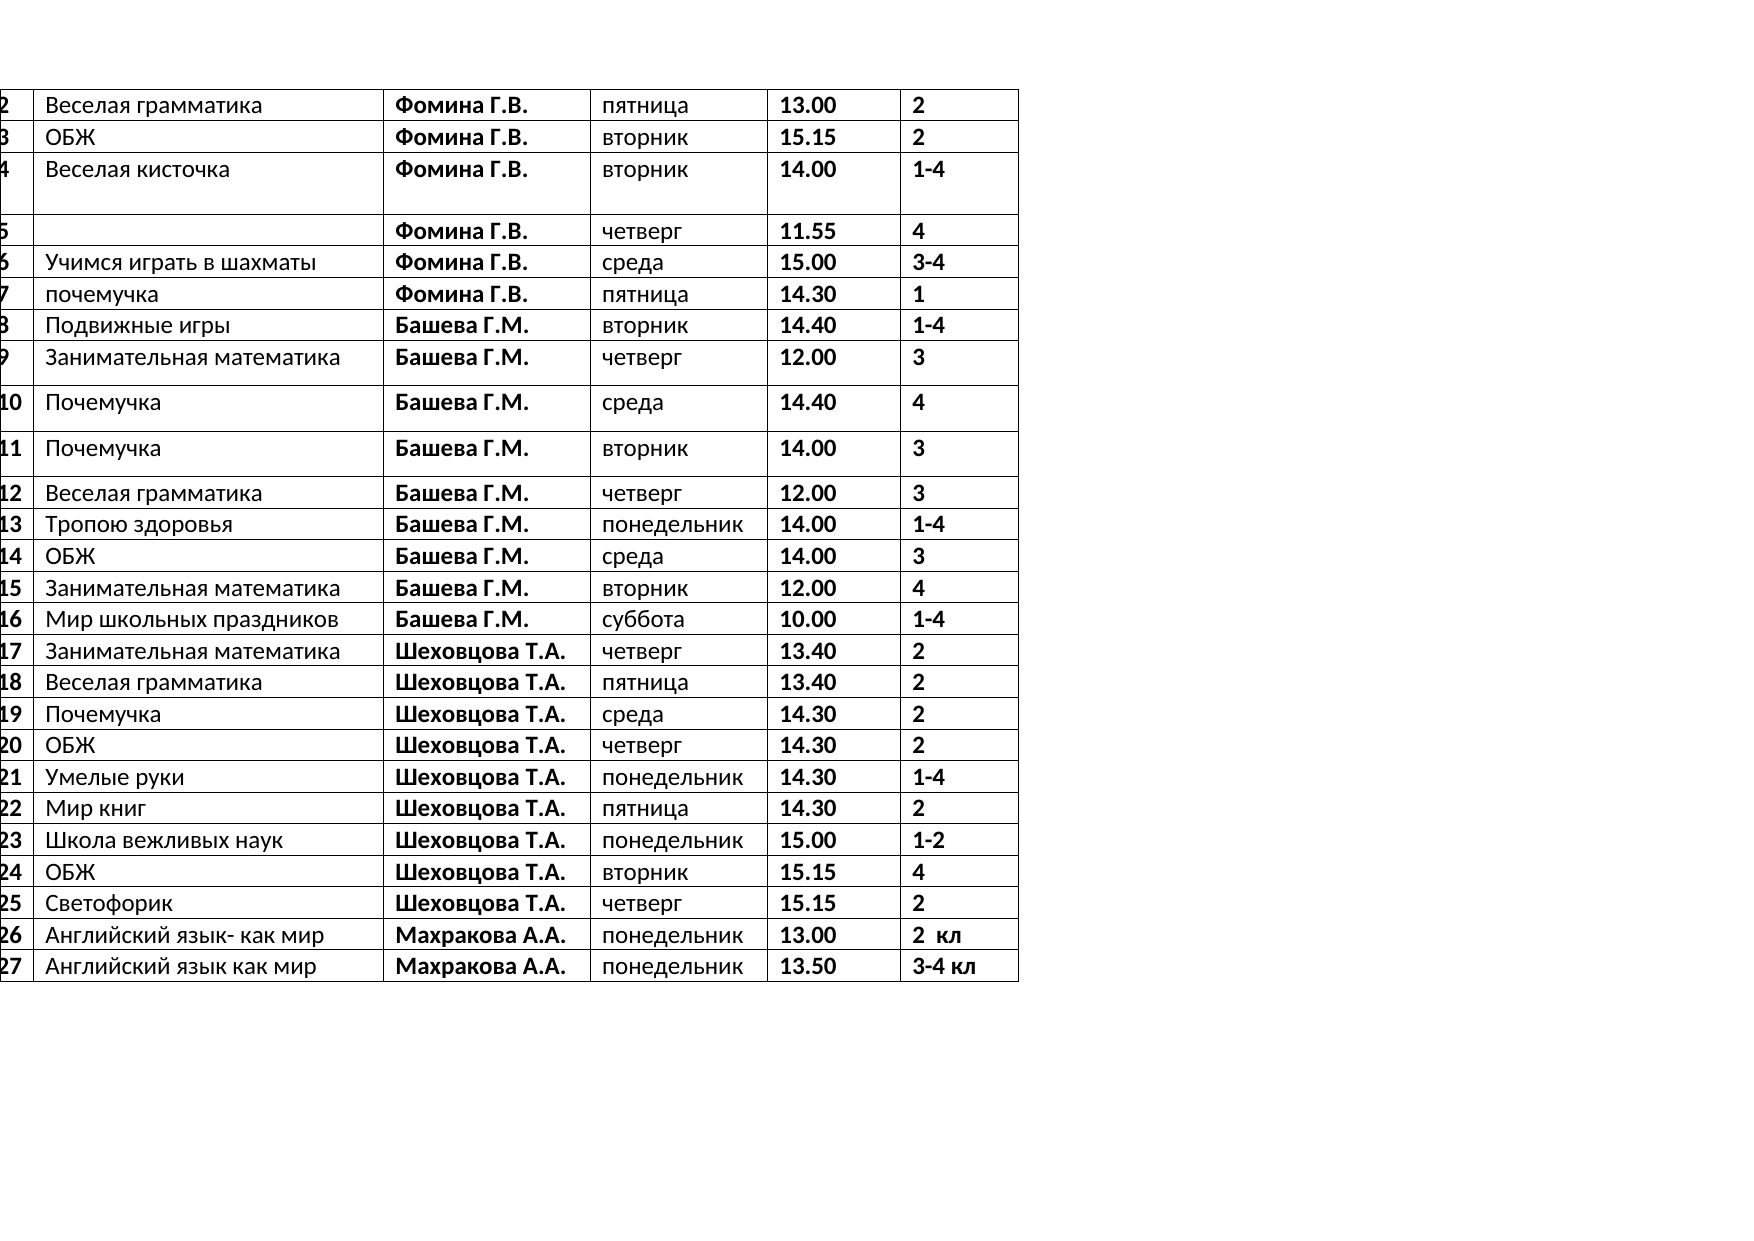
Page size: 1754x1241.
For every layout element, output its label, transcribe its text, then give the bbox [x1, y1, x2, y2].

table_cell Шеховцова Т.А. [384, 887, 590, 918]
table_cell 13.00 [768, 919, 900, 949]
table_cell ОБЖ [34, 540, 383, 571]
table_cell Фомина Г.В. [384, 246, 590, 277]
table_cell 14.40 [768, 310, 900, 340]
table_cell 14.00 [768, 153, 900, 214]
table_cell 14.40 [768, 386, 900, 431]
table_cell 16 [1, 603, 33, 634]
table_cell Подвижные игры [34, 310, 383, 340]
table_cell 15 [1, 572, 33, 602]
table_cell почемучка [34, 278, 383, 308]
table_cell 3 [901, 341, 1018, 385]
table_cell Шеховцова Т.А. [384, 824, 590, 855]
table_cell среда [591, 386, 767, 431]
table_cell 15.15 [768, 856, 900, 886]
table_cell 13.40 [768, 666, 900, 697]
table_cell Веселая грамматика [34, 666, 383, 697]
table_cell 1-4 [901, 603, 1018, 634]
table_cell 10 [1, 386, 33, 431]
table_cell Фомина Г.В. [384, 153, 590, 214]
table_cell 14.30 [768, 278, 900, 308]
table_cell 13.50 [768, 950, 900, 981]
table_cell пятница [591, 90, 767, 120]
table_cell вторник [591, 856, 767, 886]
table_cell пятница [591, 793, 767, 823]
table_cell вторник [591, 310, 767, 340]
table_cell Махракова А.А. [384, 950, 590, 981]
table_cell Почемучка [34, 386, 383, 431]
table_cell 6 [1, 246, 33, 277]
table_cell ОБЖ [34, 121, 383, 152]
table_cell 23 [1, 824, 33, 855]
table_cell Занимательная математика [34, 341, 383, 385]
table_cell понедельник [591, 509, 767, 539]
table_cell 18 [1, 666, 33, 697]
table_cell Фомина Г.В. [384, 121, 590, 152]
table_cell 1-4 [901, 310, 1018, 340]
table_cell Башева Г.М. [384, 572, 590, 602]
table_cell 26 [1, 919, 33, 949]
table_cell 9 [1, 341, 33, 385]
table_cell 3 [901, 540, 1018, 571]
table_cell пятница [591, 666, 767, 697]
table_cell 13.00 [768, 90, 900, 120]
table_cell вторник [591, 432, 767, 476]
table_cell 14.30 [768, 761, 900, 792]
table_cell понедельник [591, 919, 767, 949]
table_cell четверг [591, 635, 767, 665]
table_cell вторник [591, 121, 767, 152]
table_cell Махракова А.А. [384, 919, 590, 949]
table_cell Башева Г.М. [384, 310, 590, 340]
table_cell среда [591, 540, 767, 571]
table_cell 2 [901, 666, 1018, 697]
table_cell 1-2 [901, 824, 1018, 855]
table_cell Шеховцова Т.А. [384, 793, 590, 823]
table_cell Фомина Г.В. [384, 215, 590, 245]
table_cell понедельник [591, 761, 767, 792]
table_cell Башева Г.М. [384, 477, 590, 507]
table_cell ОБЖ [34, 856, 383, 886]
table_cell 12.00 [768, 477, 900, 507]
table_cell 14.00 [768, 509, 900, 539]
table_cell Учимся играть в шахматы [34, 246, 383, 277]
table_cell Почемучка [34, 432, 383, 476]
table_cell 27 [1, 950, 33, 981]
table_cell 15.00 [768, 246, 900, 277]
table_cell вторник [591, 153, 767, 214]
table_cell 4 [901, 856, 1018, 886]
table_cell 4 [901, 386, 1018, 431]
table_cell пятница [591, 278, 767, 308]
table_cell 3-4 кл [901, 950, 1018, 981]
table_cell 10.00 [768, 603, 900, 634]
table_cell 14.30 [768, 698, 900, 728]
table_cell 12.00 [768, 341, 900, 385]
table_cell Веселая кисточка [34, 153, 383, 214]
table_cell 11.55 [768, 215, 900, 245]
table_cell 2 [901, 887, 1018, 918]
table_cell Шеховцова Т.А. [384, 730, 590, 760]
table_cell 14.00 [768, 540, 900, 571]
table_cell Башева Г.М. [384, 341, 590, 385]
table_cell Башева Г.М. [384, 603, 590, 634]
table_cell 22 [1, 793, 33, 823]
table_cell 3 [1, 121, 33, 152]
table_cell Мир школьных праздников [34, 603, 383, 634]
table_cell 15.15 [768, 887, 900, 918]
table_cell Шеховцова Т.А. [384, 698, 590, 728]
table_cell 15.00 [768, 824, 900, 855]
table_cell 14.30 [768, 793, 900, 823]
table_cell 2 кл [901, 919, 1018, 949]
table_cell Умелые руки [34, 761, 383, 792]
table_cell 24 [1, 856, 33, 886]
table_cell четверг [591, 215, 767, 245]
table_cell 8 [1, 310, 33, 340]
table_cell [34, 215, 383, 245]
table_cell понедельник [591, 950, 767, 981]
table_cell 4 [901, 215, 1018, 245]
table_cell 25 [1, 887, 33, 918]
table_cell четверг [591, 341, 767, 385]
table_cell Шеховцова Т.А. [384, 635, 590, 665]
table_cell Башева Г.М. [384, 540, 590, 571]
table_cell 3-4 [901, 246, 1018, 277]
table_cell Башева Г.М. [384, 432, 590, 476]
table_cell 2 [901, 698, 1018, 728]
table_cell Фомина Г.В. [384, 278, 590, 308]
table_cell 17 [1, 635, 33, 665]
table_cell ОБЖ [34, 730, 383, 760]
table_cell Шеховцова Т.А. [384, 666, 590, 697]
table_cell 19 [1, 698, 33, 728]
table_cell 1-4 [901, 509, 1018, 539]
table_cell вторник [591, 572, 767, 602]
table_cell Шеховцова Т.А. [384, 761, 590, 792]
table_cell 4 [901, 572, 1018, 602]
table_cell Светофорик [34, 887, 383, 918]
table_cell Занимательная математика [34, 635, 383, 665]
table_cell среда [591, 698, 767, 728]
table_cell 14.30 [768, 730, 900, 760]
table_cell 2 [901, 90, 1018, 120]
table_cell 5 [1, 215, 33, 245]
table_cell 14 [1, 540, 33, 571]
table_cell Башева Г.М. [384, 386, 590, 431]
table_cell четверг [591, 730, 767, 760]
table_cell 2 [901, 121, 1018, 152]
table_cell 1 [901, 278, 1018, 308]
table_cell 2 [901, 635, 1018, 665]
table_cell 12 [1, 477, 33, 507]
table_cell Школа вежливых наук [34, 824, 383, 855]
table_cell 15.15 [768, 121, 900, 152]
table_cell 4 [1, 153, 33, 214]
table_cell 2 [901, 730, 1018, 760]
table_cell 1-4 [901, 761, 1018, 792]
table_cell Занимательная математика [34, 572, 383, 602]
table_cell Веселая грамматика [34, 477, 383, 507]
table_cell 3 [901, 432, 1018, 476]
table_cell 14.00 [768, 432, 900, 476]
table_cell 1-4 [901, 153, 1018, 214]
table_cell Башева Г.М. [384, 509, 590, 539]
table_cell 13 [1, 509, 33, 539]
table_cell 11 [1, 432, 33, 476]
table_cell Шеховцова Т.А. [384, 856, 590, 886]
table_cell 2 [901, 793, 1018, 823]
table_cell четверг [591, 887, 767, 918]
table_cell понедельник [591, 824, 767, 855]
table_cell среда [591, 246, 767, 277]
table_cell Тропою здоровья [34, 509, 383, 539]
table_cell Веселая грамматика [34, 90, 383, 120]
table_cell Английский язык- как мир [34, 919, 383, 949]
table_cell четверг [591, 477, 767, 507]
table_cell 7 [1, 278, 33, 308]
table_cell 12.00 [768, 572, 900, 602]
table_cell 13.40 [768, 635, 900, 665]
table_cell 3 [901, 477, 1018, 507]
table_cell Английский язык как мир [34, 950, 383, 981]
table_cell 2 [1, 90, 33, 120]
table_cell Мир книг [34, 793, 383, 823]
table_cell суббота [591, 603, 767, 634]
table_cell 21 [1, 761, 33, 792]
table_cell Почемучка [34, 698, 383, 728]
table_cell Фомина Г.В. [384, 90, 590, 120]
table_cell 20 [1, 730, 33, 760]
